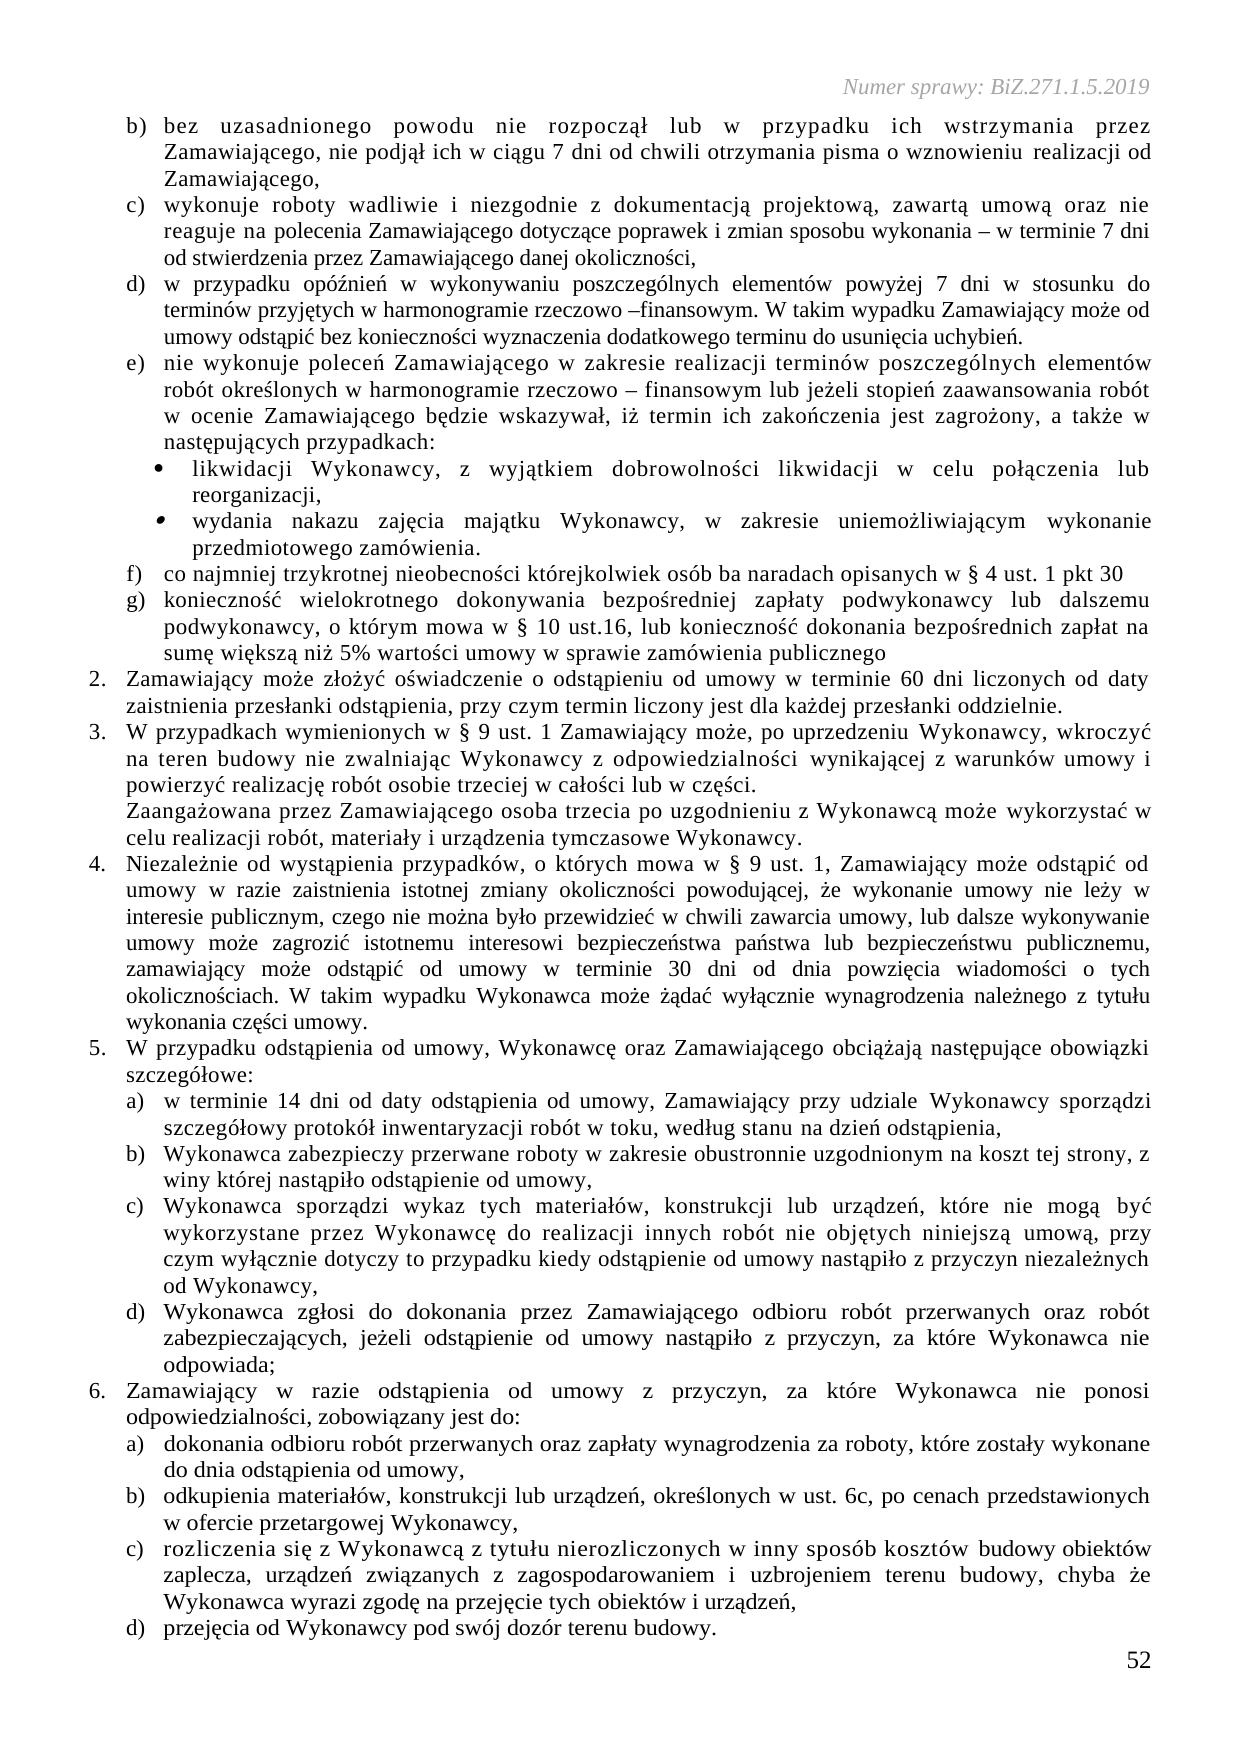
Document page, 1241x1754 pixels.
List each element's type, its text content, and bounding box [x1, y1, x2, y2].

list Zamawiający w razie odstąpienia od umowy z przyczyn, za które Wykonawca nie ponosi odpowiedzialności, zobowiązany jest do: [89, 1377, 1152, 1430]
list Niezależnie od wystąpienia przypadków, o których mowa w § 9 ust. 1, Zamawiający może odstąpić od umowy w razie zaistnienia istotnej zmiany okoliczności powodującej, że wykonanie umowy nie leży w interesie publicznym, czego nie można było przewidzieć w chwili zawarcia umowy, lub dalsze wykonywanie umowy może zagrozić istotnemu interesowi bezpieczeństwa państwa lub bezpieczeństwu publicznemu, zamawiający może odstąpić od umowy w terminie 30 dni od dnia powzięcia wiadomości o tych okolicznościach. W takim wypadku Wykonawca może żądać wyłącznie wynagrodzenia należnego z tytułu wykonania części umowy. [89, 850, 1152, 1034]
text Zaangażowana przez Zamawiającego osoba trzecia po uzgodnieniu z Wykonawcą może wykorzystać w celu realizacji robót, materiały i urządzenia tymczasowe Wykonawcy. [126, 797, 1152, 850]
list Wykonawca sporządzi wykaz tych materiałów, konstrukcji lub urządzeń, które nie mogą być wykorzystane przez Wykonawcę do realizacji innych robót nie objętych niniejszą umową, przy czym wyłącznie dotyczy to przypadku kiedy odstąpienie od umowy nastąpiło z przyczyn niezależnych od Wykonawcy, [126, 1193, 1152, 1298]
list likwidacji Wykonawcy, z wyjątkiem dobrowolności likwidacji w celu połączenia lub reorganizacji, [154, 455, 1152, 507]
list w terminie 14 dni od daty odstąpienia od umowy, Zamawiający przy udziale Wykonawcy sporządzi szczegółowy protokół inwentaryzacji robót w toku, według stanu na dzień odstąpienia, [126, 1087, 1152, 1140]
list dokonania odbioru robót przerwanych oraz zapłaty wynagrodzenia za roboty, które zostały wykonane do dnia odstąpienia od umowy, [126, 1430, 1152, 1482]
list odkupienia materiałów, konstrukcji lub urządzeń, określonych w ust. 6c, po cenach przedstawionych w ofercie przetargowej Wykonawcy, [126, 1482, 1152, 1535]
list przejęcia od Wykonawcy pod swój dozór terenu budowy. [126, 1614, 1152, 1641]
list W przypadkach wymienionych w § 9 ust. 1 Zamawiający może, po uprzedzeniu Wykonawcy, wkroczyć na teren budowy nie zwalniając Wykonawcy z odpowiedzialności wynikającej z warunków umowy i powierzyć realizację robót osobie trzeciej w całości lub w części. [89, 718, 1152, 797]
list nie wykonuje poleceń Zamawiającego w zakresie realizacji terminów poszczególnych elementów robót określonych w harmonogramie rzeczowo – finansowym lub jeżeli stopień zaawansowania robót w ocenie Zamawiającego będzie wskazywał, iż termin ich zakończenia jest zagrożony, a także w następujących przypadkach: [126, 349, 1152, 455]
list wydania nakazu zajęcia majątku Wykonawcy, w zakresie uniemożliwiającym wykonanie przedmiotowego zamówienia. [154, 507, 1152, 560]
list Zamawiający może złożyć oświadczenie o odstąpieniu od umowy w terminie 60 dni liczonych od daty zaistnienia przesłanki odstąpienia, przy czym termin liczony jest dla każdej przesłanki oddzielnie. [89, 666, 1152, 718]
list Wykonawca zgłosi do dokonania przez Zamawiającego odbioru robót przerwanych oraz robót zabezpieczających, jeżeli odstąpienie od umowy nastąpiło z przyczyn, za które Wykonawca nie odpowiada; [126, 1298, 1152, 1377]
list w przypadku opóźnień w wykonywaniu poszczególnych elementów powyżej 7 dni w stosunku do terminów przyjętych w harmonogramie rzeczowo –finansowym. W takim wypadku Zamawiający może od umowy odstąpić bez konieczności wyznaczenia dodatkowego terminu do usunięcia uchybień. [126, 270, 1152, 349]
list konieczność wielokrotnego dokonywania bezpośredniej zapłaty podwykonawcy lub dalszemu podwykonawcy, o którym mowa w § 10 ust.16, lub konieczność dokonania bezpośrednich zapłat na sumę większą niż 5% wartości umowy w sprawie zamówienia publicznego [126, 586, 1152, 666]
list rozliczenia się z Wykonawcą z tytułu nierozliczonych w inny sposób kosztów budowy obiektów zaplecza, urządzeń związanych z zagospodarowaniem i uzbrojeniem terenu budowy, chyba że Wykonawca wyrazi zgodę na przejęcie tych obiektów i urządzeń, [126, 1535, 1152, 1614]
list W przypadku odstąpienia od umowy, Wykonawcę oraz Zamawiającego obciążają następujące obowiązki szczegółowe: [89, 1034, 1152, 1087]
list co najmniej trzykrotnej nieobecności którejkolwiek osób ba naradach opisanych w § 4 ust. 1 pkt 30 [126, 560, 1152, 586]
list wykonuje roboty wadliwie i niezgodnie z dokumentacją projektową, zawartą umową oraz nie reaguje na polecenia Zamawiającego dotyczące poprawek i zmian sposobu wykonania – w terminie 7 dni od stwierdzenia przez Zamawiającego danej okoliczności, [126, 191, 1152, 270]
list Wykonawca zabezpieczy przerwane roboty w zakresie obustronnie uzgodnionym na koszt tej strony, z winy której nastąpiło odstąpienie od umowy, [126, 1140, 1152, 1193]
list bez uzasadnionego powodu nie rozpoczął lub w przypadku ich wstrzymania przez Zamawiającego, nie podjął ich w ciągu 7 dni od chwili otrzymania pisma o wznowieniu realizacji od Zamawiającego, [126, 112, 1152, 191]
